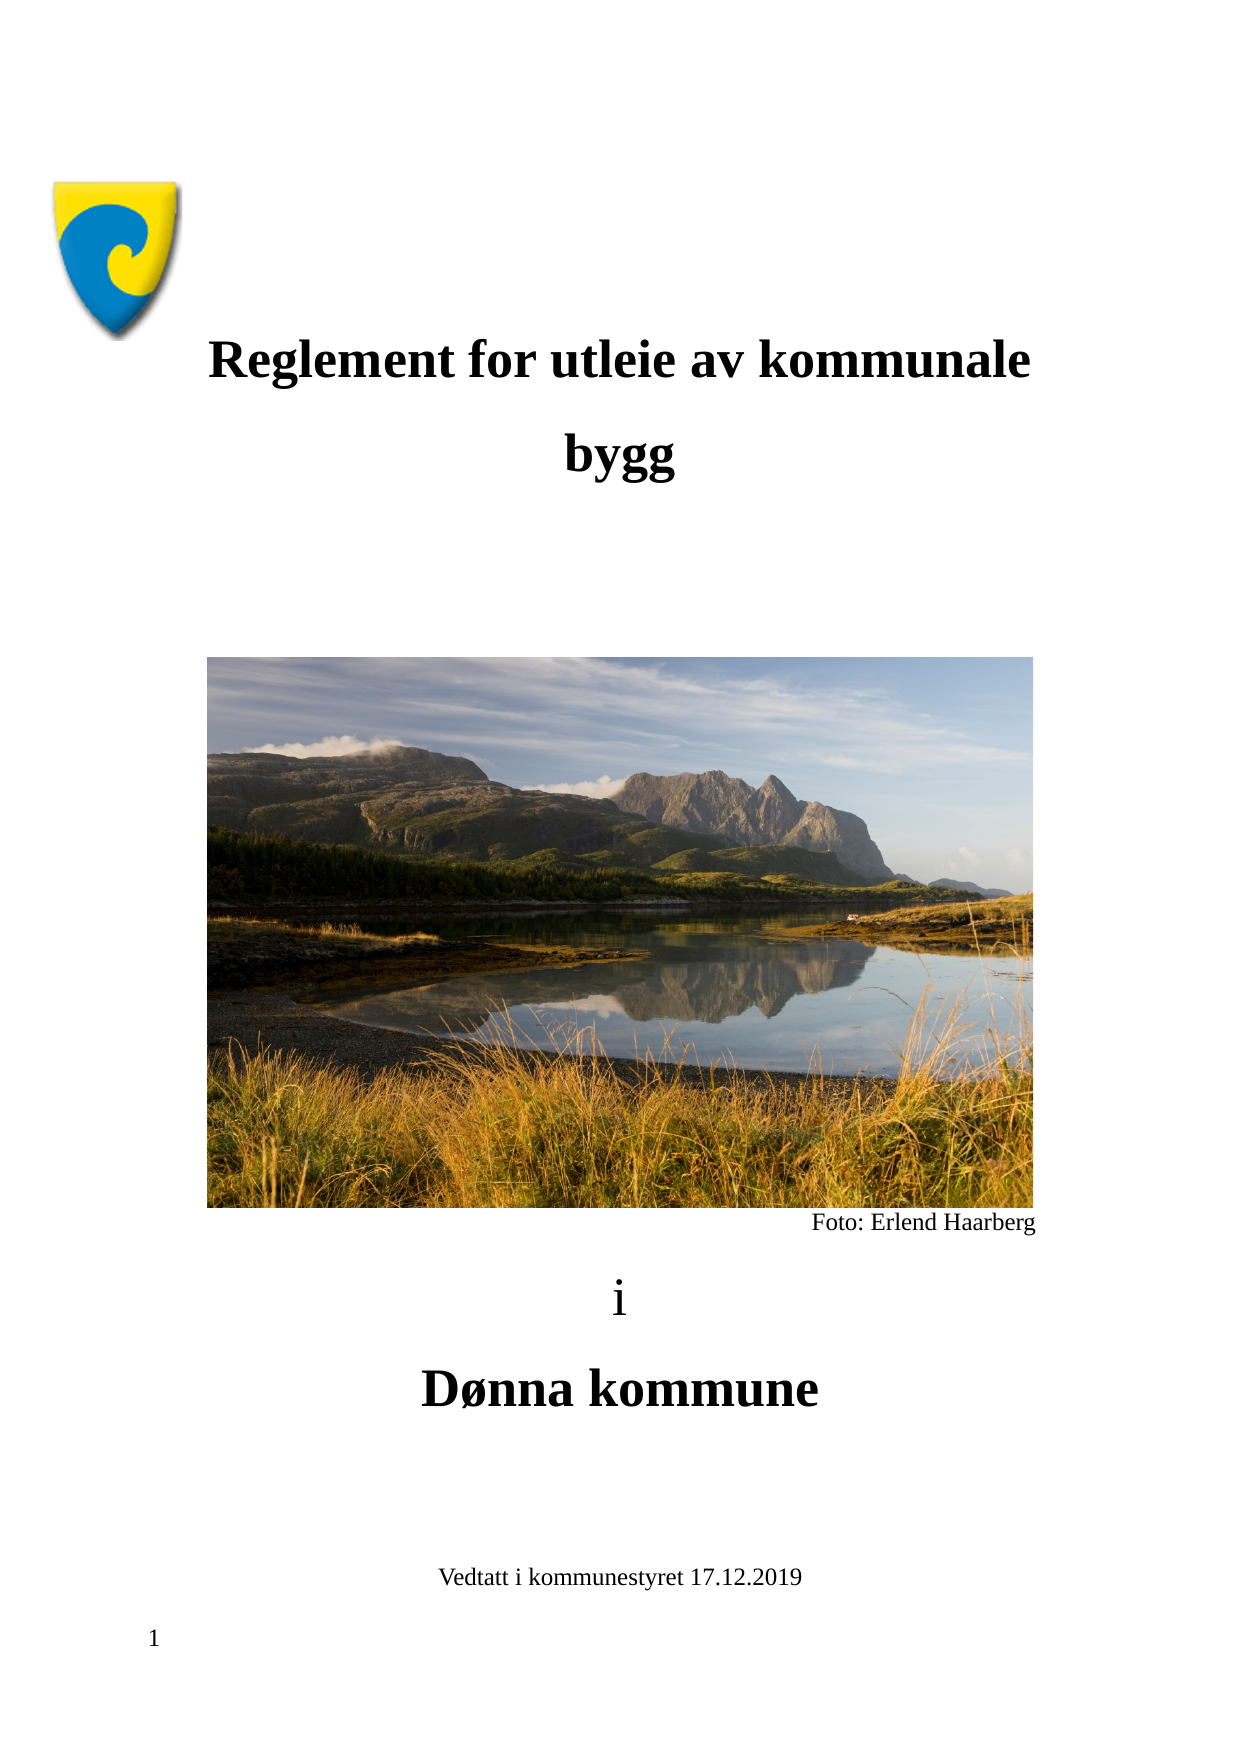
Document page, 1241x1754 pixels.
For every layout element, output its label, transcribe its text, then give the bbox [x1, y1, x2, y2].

picture [207, 657, 1034, 1208]
picture [47, 175, 183, 341]
text Vedtatt i kommunestyret 17.12.2019 [148, 1562, 1093, 1591]
text Reglement for utleie av kommunale bygg [148, 327, 1093, 483]
text Dønna kommune [148, 1356, 1093, 1418]
text i [148, 1265, 1093, 1327]
text Foto: Erlend Haarberg [148, 1207, 1093, 1236]
